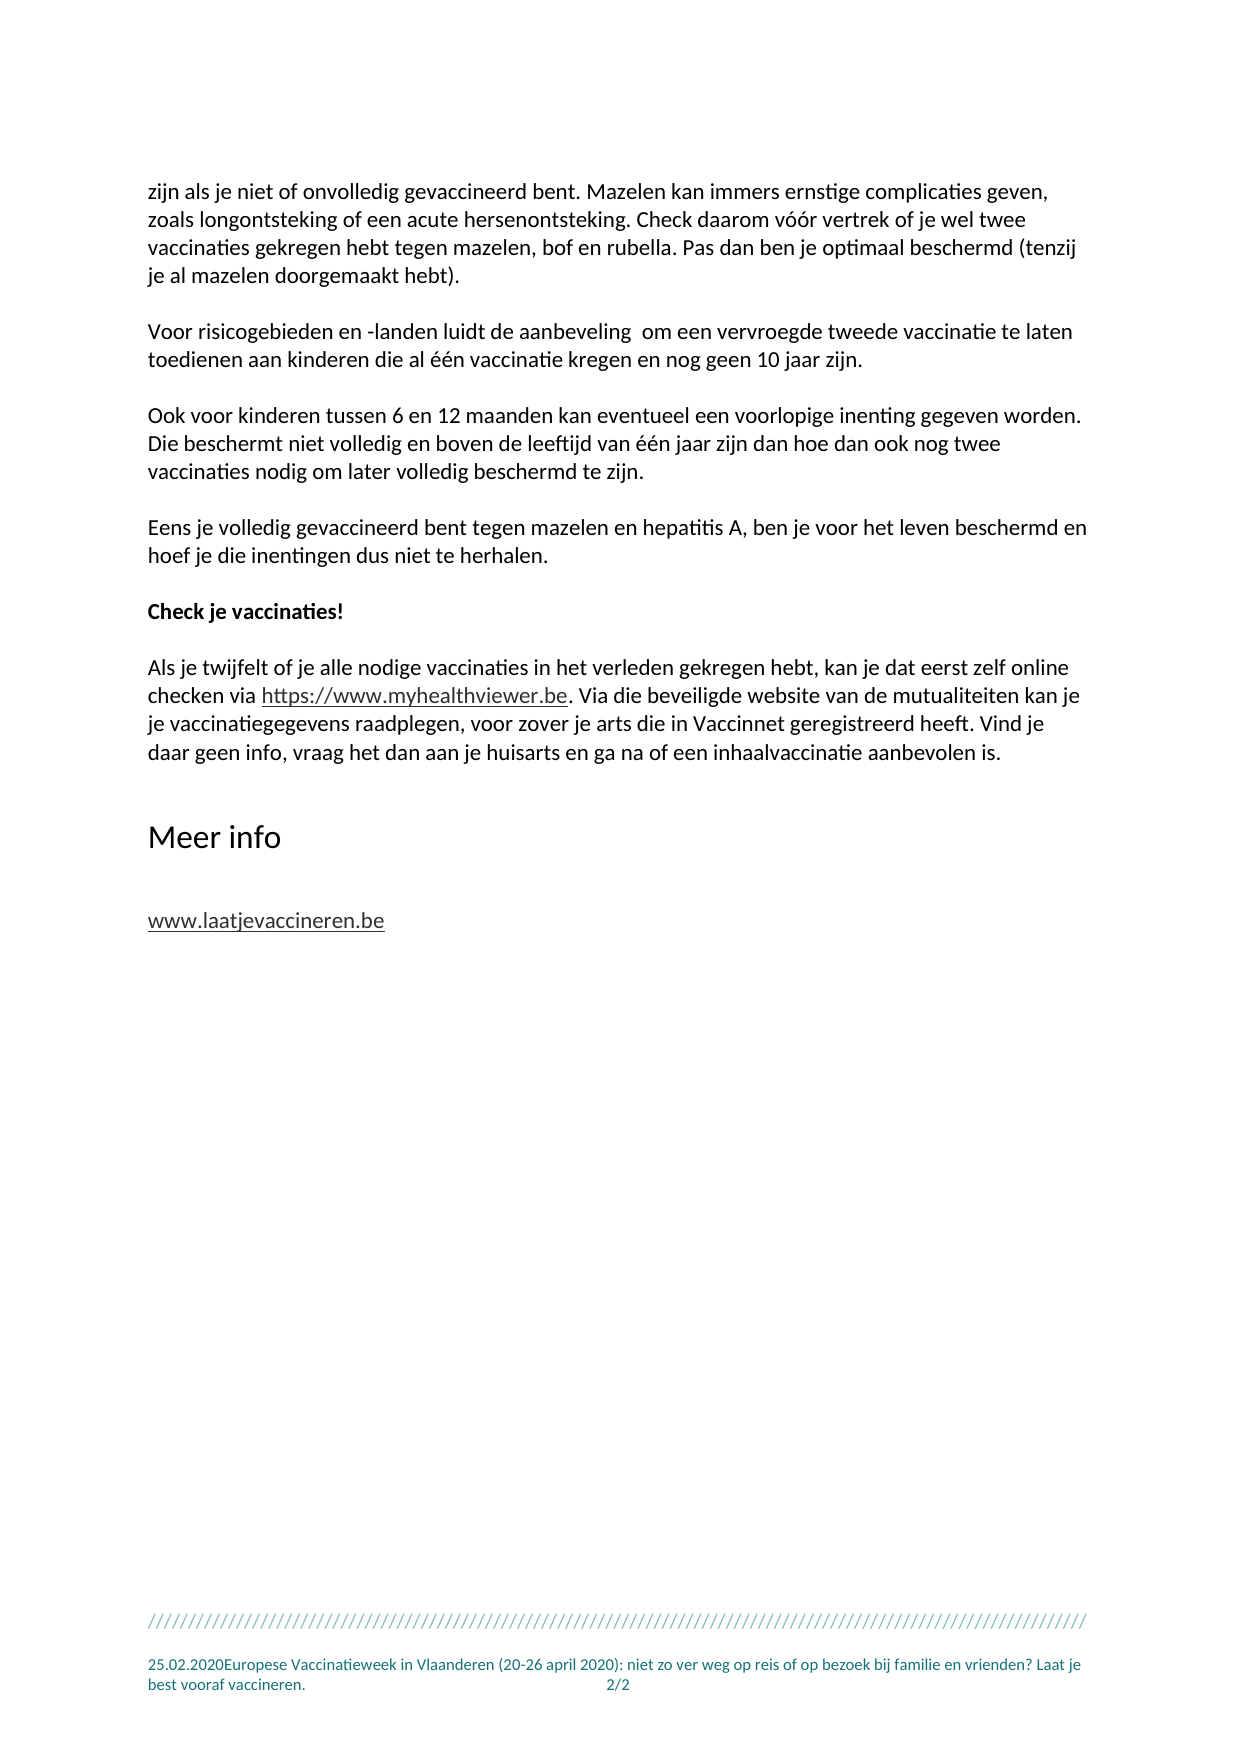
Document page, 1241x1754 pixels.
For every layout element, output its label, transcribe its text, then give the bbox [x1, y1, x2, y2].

text Voor risicogebieden en -landen luidt de aanbeveling om een vervroegde tweede vaccinatie te laten toedienen aan kinderen die al één vaccinatie kregen en nog geen 10 jaar zijn. [148, 317, 1092, 373]
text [148, 177, 1092, 289]
subtitle Meer info [148, 816, 1092, 856]
text Ook voor kinderen tussen 6 en 12 maanden kan eventueel een voorlopige inenting gegeven worden. Die beschermt niet volledig en boven de leeftijd van één jaar zijn dan hoe dan ook nog twee vaccinaties nodig om later volledig beschermd te zijn. [148, 401, 1092, 485]
text Eens je volledig gevaccineerd bent tegen mazelen en hepatitis A, ben je voor het leven beschermd en hoef je die inentingen dus niet te herhalen. [148, 513, 1092, 569]
text Als je twijfelt of je alle nodige vaccinaties in het verleden gekregen hebt, kan je dat eerst zelf online checken via https://www.myhealthviewer.be. Via die beveiligde website van de mutualiteiten kan je je vaccinatiegegevens raadplegen, voor zover je arts die in Vaccinnet geregistreerd heeft. Vind je daar geen info, vraag het dan aan je huisarts en ga na of een inhaalvaccinatie aanbevolen is. [148, 653, 1092, 766]
text www.laatjevaccineren.be [148, 906, 1092, 934]
text Check je vaccinaties! [148, 597, 1092, 626]
